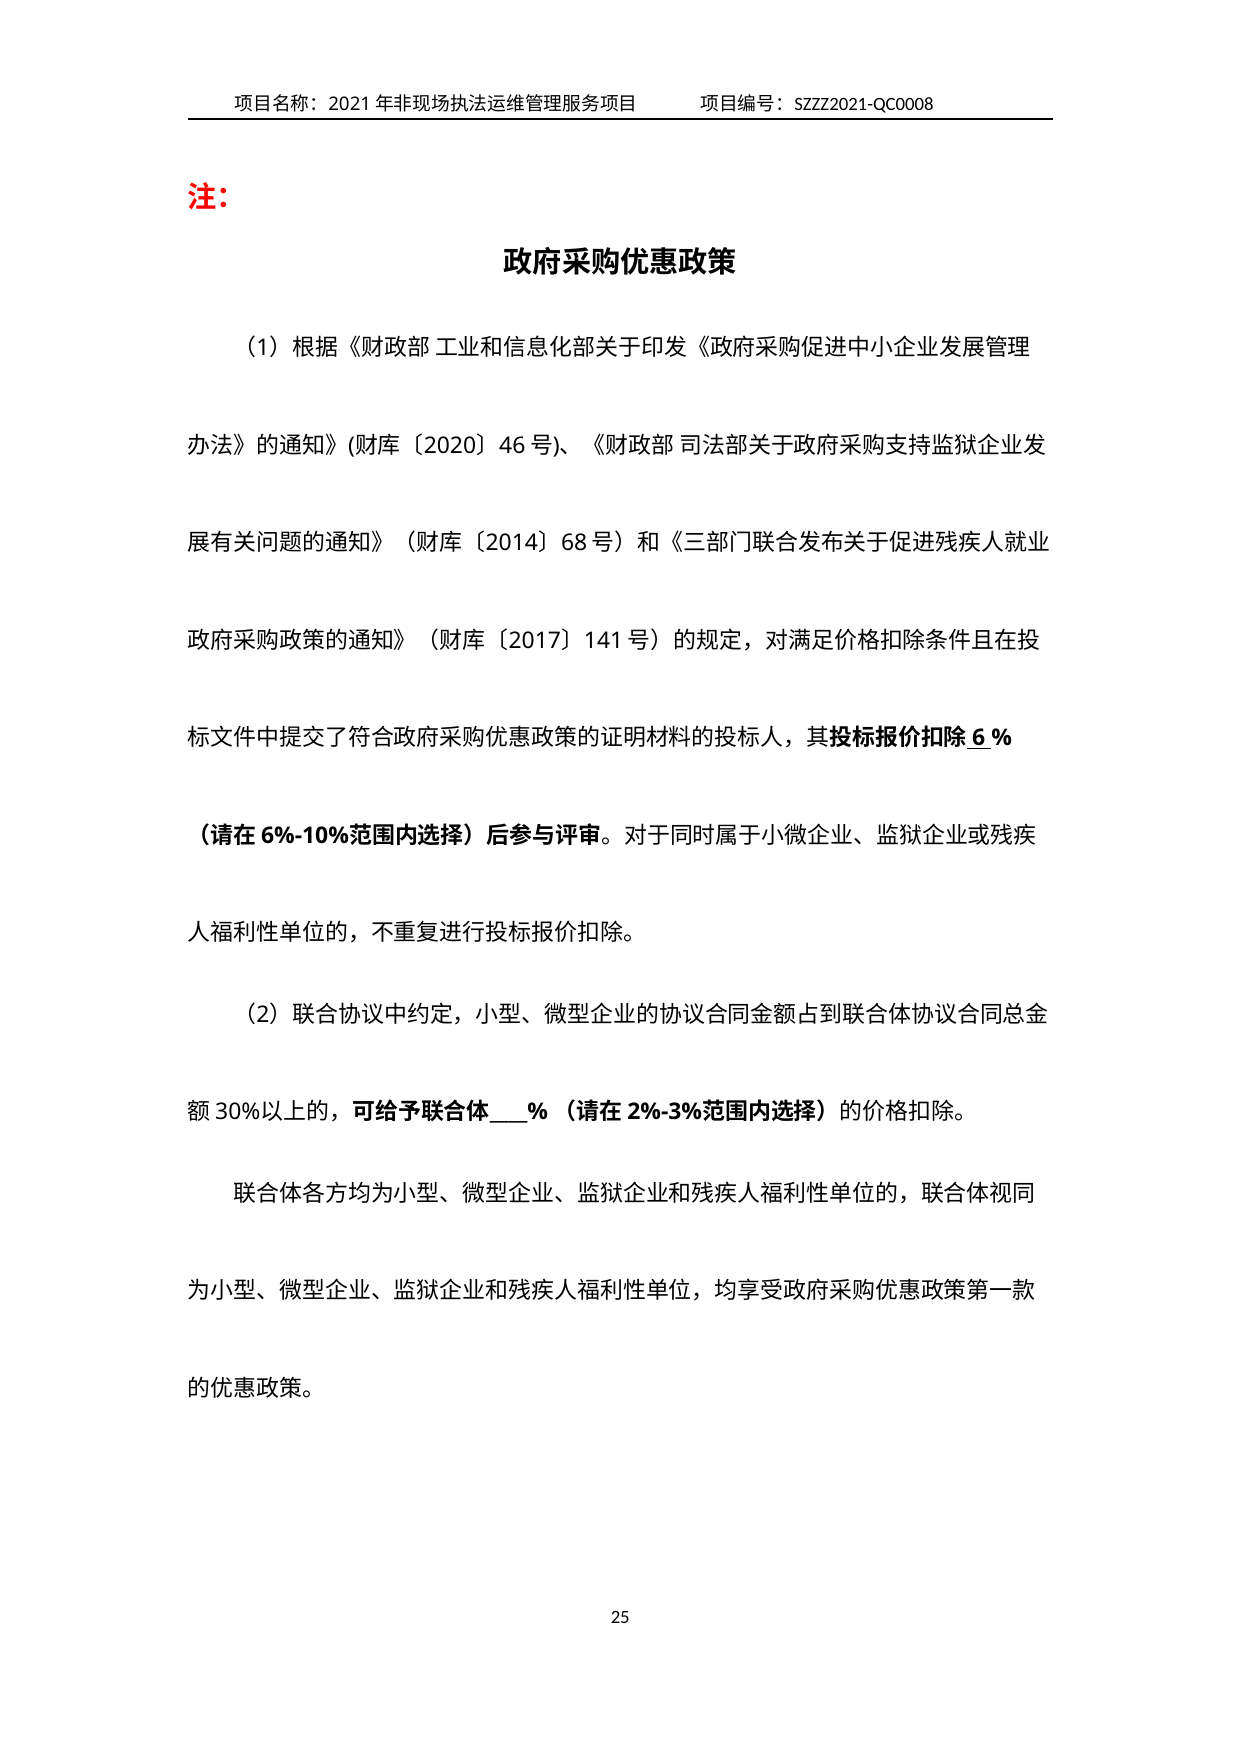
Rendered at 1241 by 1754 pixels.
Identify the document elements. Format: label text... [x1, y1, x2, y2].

text 注： [187, 162, 1053, 227]
text 政府采购优惠政策 [187, 227, 1053, 292]
text （2）联合协议中约定，小型、微型企业的协议合同金额占到联合体协议合同总金额30%以上的，可给予联合体____% （请在2%-3%范围内选择）的价格扣除。 [187, 980, 1053, 1142]
text 联合体各方均为小型、微型企业、监狱企业和残疾人福利性单位的，联合体视同为小型、微型企业、监狱企业和残疾人福利性单位，均享受政府采购优惠政策第一款的优惠政策。 [187, 1159, 1053, 1419]
text （1）根据《财政部 工业和信息化部关于印发《政府采购促进中小企业发展管理办法》的通知》(财库〔2020〕46号)、《财政部 司法部关于政府采购支持监狱企业发展有关问题的通知》（财库〔2014〕68号）和《三部门联合发布关于促进残疾人就业政府采购政策的通知》（财库〔2017〕141号）的规定，对满足价格扣除条件且在投标文件中提交了符合政府采购优惠政策的证明材料的投标人，其投标报价扣除 6 %（请在6%-10%范围内选择）后参与评审。对于同时属于小微企业、监狱企业或残疾人福利性单位的，不重复进行投标报价扣除。 [187, 313, 1053, 963]
